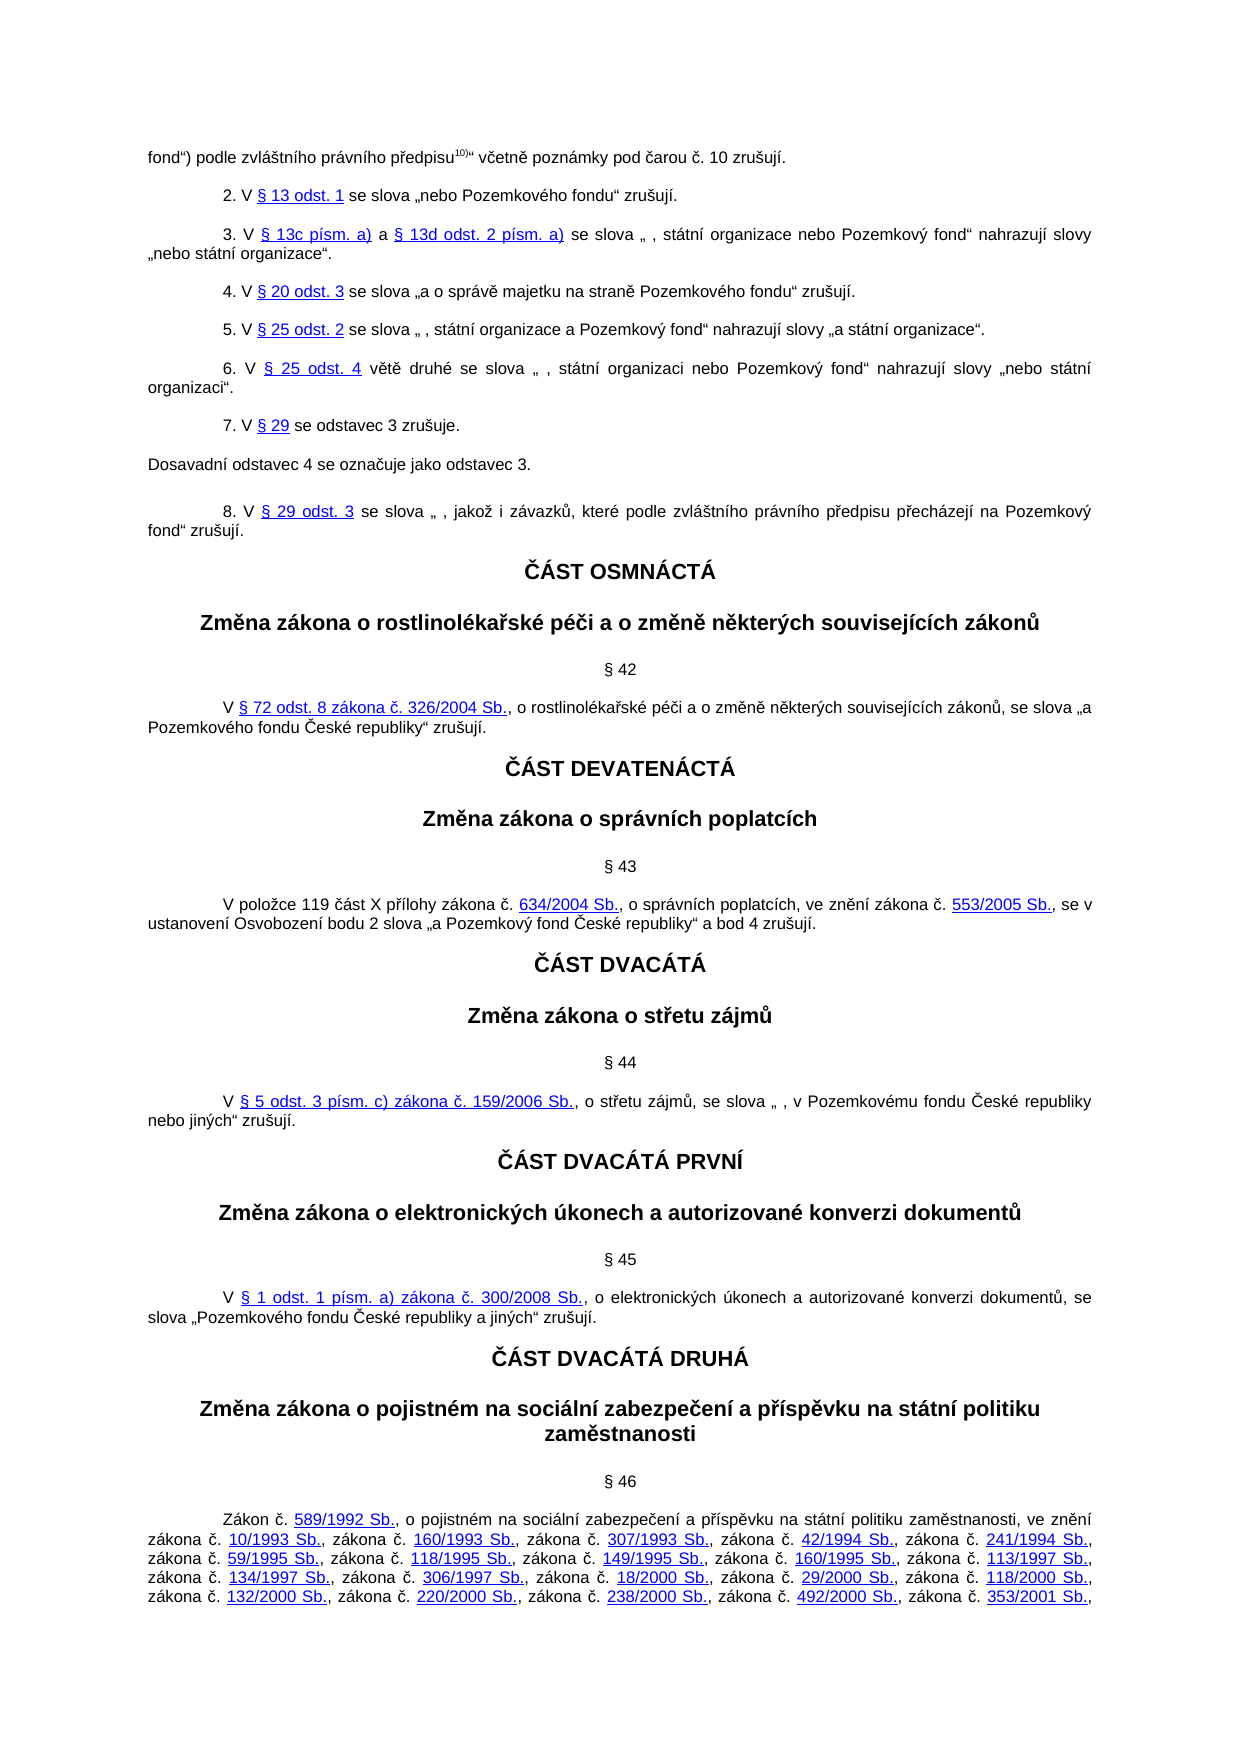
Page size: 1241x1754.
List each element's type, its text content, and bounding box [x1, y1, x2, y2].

text § 45 [148, 1250, 1092, 1269]
text Změna zákona o střetu zájmů [148, 1003, 1092, 1028]
text V § 72 odst. 8 zákona č. 326/2004 Sb., o rostlinolékařské péči a o změně některých souvisejících zákonů, se slova „a Pozemkového fondu České republiky“ zrušují. [148, 698, 1092, 737]
text § 43 [148, 857, 1092, 876]
text Změna zákona o správních poplatcích [148, 806, 1092, 831]
text V § 5 odst. 3 písm. c) zákona č. 159/2006 Sb., o střetu zájmů, se slova „ , v Pozemkovému fondu České republiky nebo jiných“ zrušují. [148, 1092, 1092, 1130]
text 7. V § 29 se odstavec 3 zrušuje. [148, 416, 1092, 435]
text V položce 119 část X přílohy zákona č. 634/2004 Sb., o správních poplatcích, ve znění zákona č. 553/2005 Sb., se v ustanovení Osvobození bodu 2 slova „a Pozemkový fond České republiky“ a bod 4 zrušují. [148, 895, 1092, 933]
text ČÁST DVACÁTÁ DRUHÁ [148, 1346, 1092, 1371]
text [148, 1510, 1092, 1606]
text ČÁST DEVATENÁCTÁ [148, 756, 1092, 781]
text ČÁST OSMNÁCTÁ [148, 559, 1092, 584]
text 5. V § 25 odst. 2 se slova „ , státní organizace a Pozemkový fond“ nahrazují slovy „a státní organizace“. [148, 320, 1092, 339]
text 8. V § 29 odst. 3 se slova „ , jakož i závazků, které podle zvláštního právního předpisu přecházejí na Pozemkový fond“ zrušují. [148, 502, 1092, 540]
text 6. V § 25 odst. 4 větě druhé se slova „ , státní organizaci nebo Pozemkový fond“ nahrazují slovy „nebo státní organizaci“. [148, 358, 1092, 397]
text § 46 [148, 1472, 1092, 1491]
text ČÁST DVACÁTÁ [148, 952, 1092, 978]
text V § 1 odst. 1 písm. a) zákona č. 300/2008 Sb., o elektronických úkonech a autorizované konverzi dokumentů, se slova „Pozemkového fondu České republiky a jiných“ zrušují. [148, 1288, 1092, 1327]
text 3. V § 13c písm. a) a § 13d odst. 2 písm. a) se slova „ , státní organizace nebo Pozemkový fond“ nahrazují slovy „nebo státní organizace“. [148, 224, 1092, 263]
text Změna zákona o rostlinolékařské péči a o změně některých souvisejících zákonů [148, 609, 1092, 635]
text 4. V § 20 odst. 3 se slova „a o správě majetku na straně Pozemkového fondu“ zrušují. [148, 282, 1092, 301]
text ČÁST DVACÁTÁ PRVNÍ [148, 1149, 1092, 1174]
text § 44 [148, 1053, 1092, 1072]
text Změna zákona o elektronických úkonech a autorizované konverzi dokumentů [148, 1199, 1092, 1225]
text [148, 148, 1092, 167]
text Změna zákona o pojistném na sociální zabezpečení a příspěvku na státní politiku zaměstnanosti [148, 1396, 1092, 1447]
text 2. V § 13 odst. 1 se slova „nebo Pozemkového fondu“ zrušují. [148, 186, 1092, 205]
text Dosavadní odstavec 4 se označuje jako odstavec 3. [148, 454, 1092, 473]
text § 42 [148, 660, 1092, 679]
